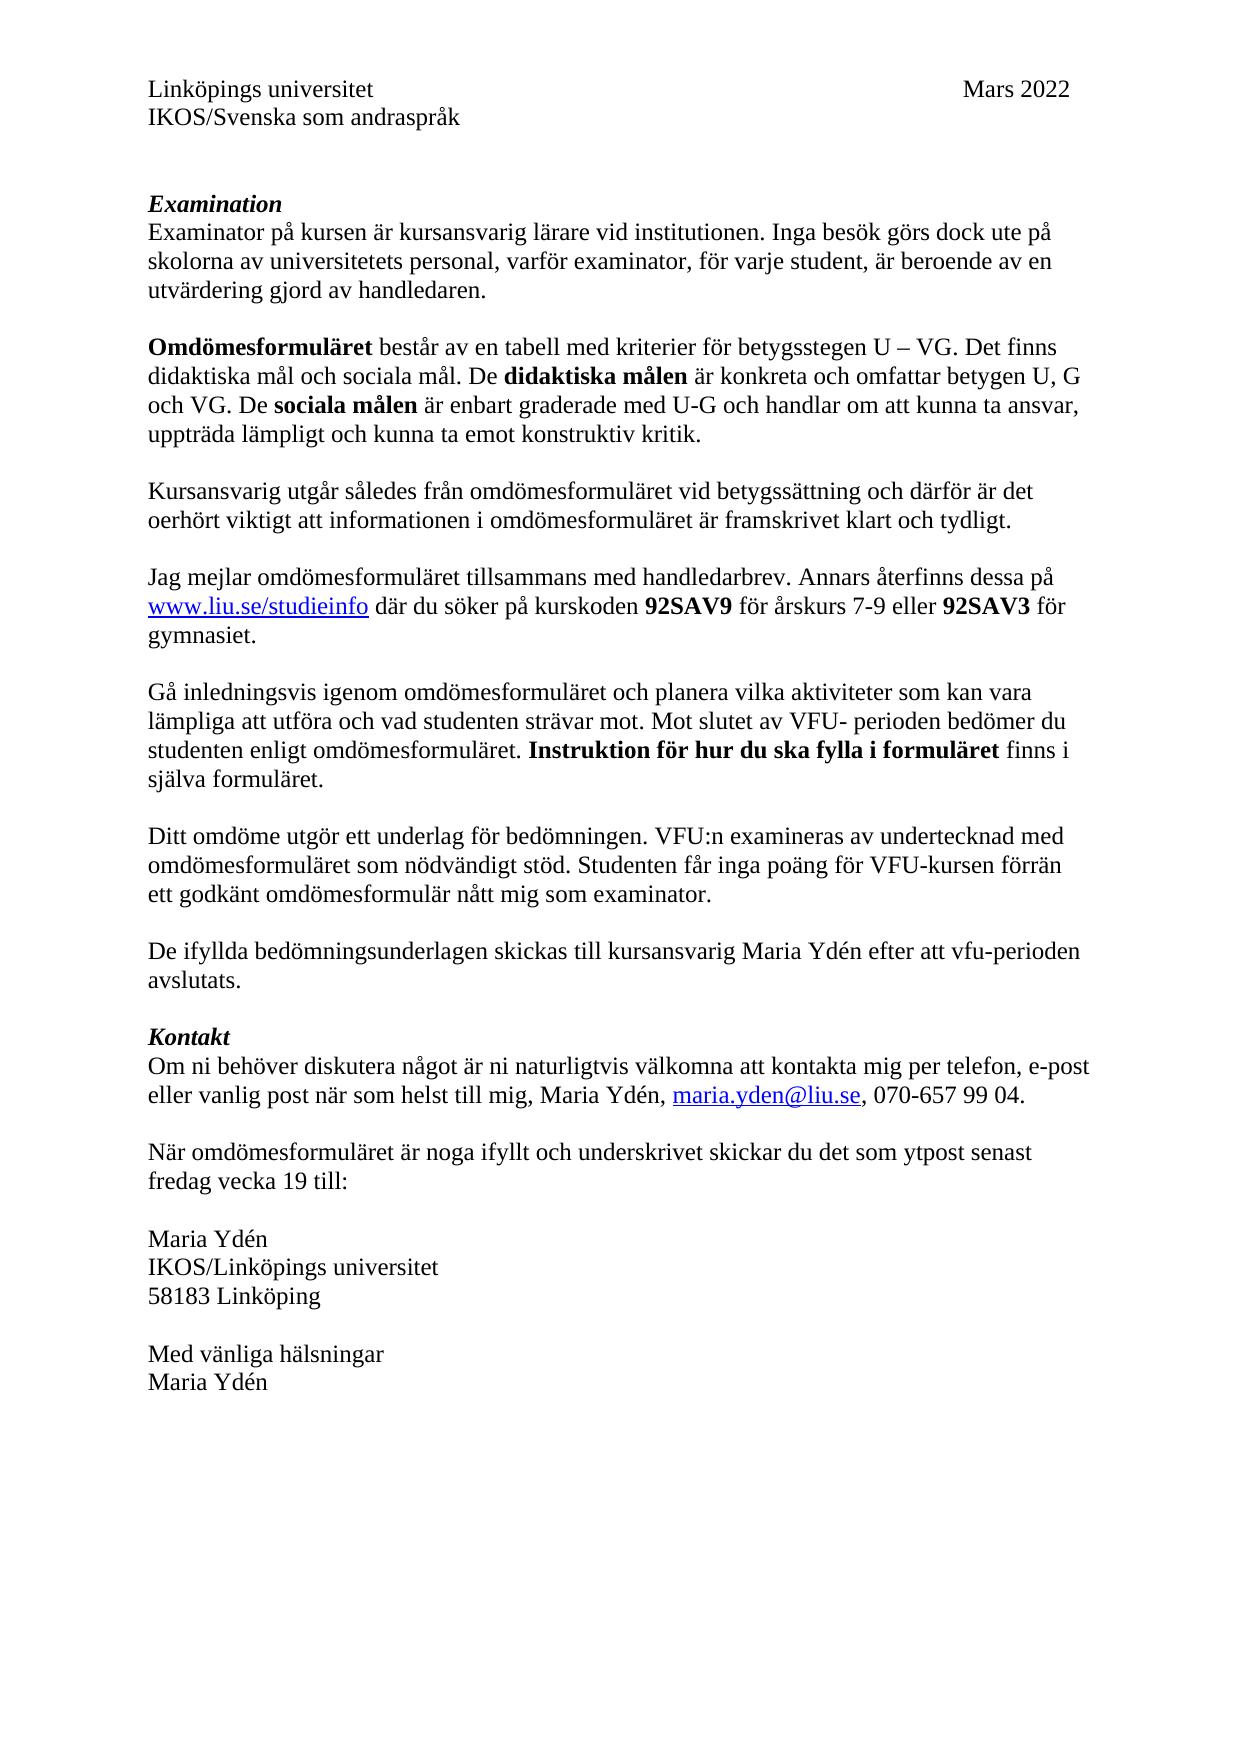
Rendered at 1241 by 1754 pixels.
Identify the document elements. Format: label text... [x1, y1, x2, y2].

text Med vänliga hälsningar [148, 1339, 1093, 1367]
text Kursansvarig utgår således från omdömesformuläret vid betygssättning och därför är det oerhört viktigt att informationen i omdömesformuläret är framskrivet klart och tydligt. [148, 476, 1093, 534]
text Maria Ydén [148, 1367, 1093, 1396]
text Omdömesformuläret består av en tabell med kriterier för betygsstegen U – VG. Det finns didaktiska mål och sociala mål. De didaktiska målen är konkreta och omfattar betygen U, G och VG. De sociala målen är enbart graderade med U-G och handlar om att kunna ta ansvar, uppträda lämpligt och kunna ta emot konstruktiv kritik. [148, 332, 1093, 447]
text Examination [148, 189, 1093, 217]
text De ifyllda bedömningsunderlagen skickas till kursansvarig Maria Ydén efter att vfu-perioden avslutats. [148, 936, 1093, 994]
text Examinator på kursen är kursansvarig lärare vid institutionen. Inga besök görs dock ute på skolorna av universitetets personal, varför examinator, för varje student, är beroende av en utvärdering gjord av handledaren. [148, 217, 1093, 304]
text Ditt omdöme utgör ett underlag för bedömningen. VFU:n examineras av undertecknad med omdömesformuläret som nödvändigt stöd. Studenten får inga poäng för VFU-kursen förrän ett godkänt omdömesformulär nått mig som examinator. [148, 821, 1093, 907]
text 58183 Linköping [148, 1281, 1093, 1310]
text Maria Ydén IKOS/Linköpings universitet [148, 1224, 1093, 1281]
text Kontakt [148, 1022, 1093, 1051]
text Jag mejlar omdömesformuläret tillsammans med handledarbrev. Annars återfinns dessa på www.liu.se/studieinfo där du söker på kurskoden 92SAV9 för årskurs 7-9 eller 92SAV3 för gymnasiet. [148, 562, 1093, 649]
text Om ni behöver diskutera något är ni naturligtvis välkomna att kontakta mig per telefon, e-post eller vanlig post när som helst till mig, Maria Ydén, maria.yden@liu.se, 070-657 99 04. [148, 1051, 1093, 1109]
text När omdömesformuläret är noga ifyllt och underskrivet skickar du det som ytpost senast fredag vecka 19 till: [148, 1137, 1093, 1195]
text Gå inledningsvis igenom omdömesformuläret och planera vilka aktiviteter som kan vara lämpliga att utföra och vad studenten strävar mot. Mot slutet av VFU- perioden bedömer du studenten enligt omdömesformuläret. Instruktion för hur du ska fylla i formuläret finns i själva formuläret. [148, 677, 1093, 792]
